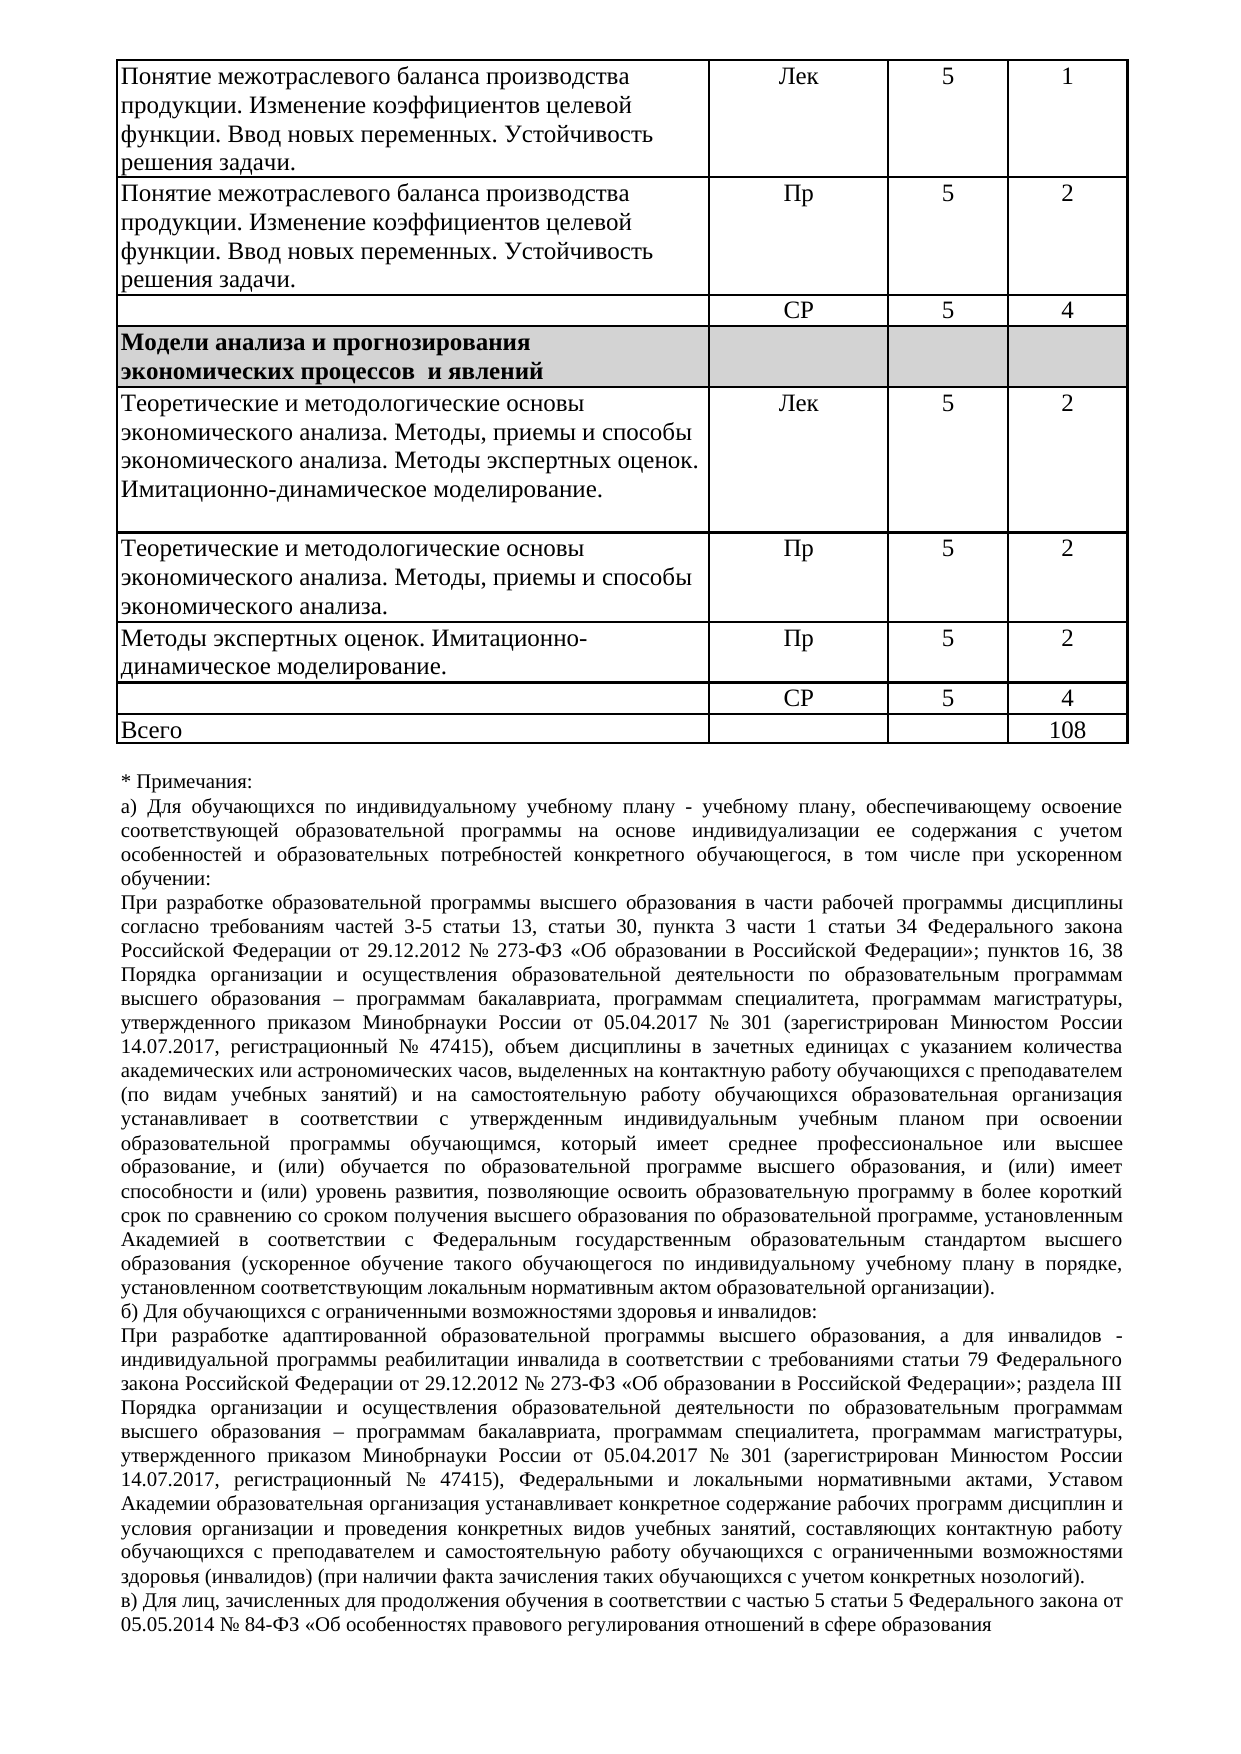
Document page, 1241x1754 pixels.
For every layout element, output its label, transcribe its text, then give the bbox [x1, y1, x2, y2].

table_cell 5 [889, 534, 1007, 621]
table_header 5 [889, 61, 1007, 176]
table_cell Понятие межотраслевого баланса производства продукции. Изменение коэффициентов целевой функции. Ввод новых переменных. Устойчивость решения задачи. [118, 178, 708, 293]
table_cell [1009, 327, 1126, 386]
table_cell [118, 684, 708, 713]
table_cell Теоретические и методологические основы экономического анализа. Методы, приемы и способы экономического анализа. Методы экспертных оценок. Имитационно-динамическое моделирование. [118, 388, 708, 531]
table_header 1 [1009, 61, 1126, 176]
table_cell 5 [889, 388, 1007, 531]
table_cell [889, 715, 1007, 742]
table_cell * Примечания: а) Для обучающихся по индивидуальному учебному плану - учебному плану, обеспечивающему освоение соответствующей образовательной программы на основе индивидуализации ее содержания с учетом особенностей и образовательных потребностей конкретного обучающегося, в том числе при ускоренном обучении: При разработке образовательной программы высшего образования в части рабочей программы дисциплины согласно требованиям частей 3-5 статьи 13, статьи 30, пункта 3 части 1 статьи 34 Федерального закона Российской Федерации от 29.12.2012 № 273-ФЗ «Об образовании в Российской Федерации»; пунктов 16, 38 Порядка организации и осуществления образовательной деятельности по образовательным программам высшего образования – программам бакалавриата, программам специалитета, программам магистратуры, утвержденного приказом Минобрнауки России от 05.04.2017 № 301 (зарегистрирован Минюстом России 14.07.2017, регистрационный № 47415), объем дисциплины в зачетных единицах с указанием количества академических или астрономических часов, выделенных на контактную работу обучающихся с преподавателем (по видам учебных занятий) и на самостоятельную работу обучающихся образовательная организация устанавливает в соответствии с утвержденным индивидуальным учебным планом при освоении образовательной программы обучающимся, который имеет среднее профессиональное или высшее образование, и (или) обучается по образовательной программе высшего образования, и (или) имеет способности и (или) уровень развития, позволяющие освоить образовательную программу в более короткий срок по сравнению со сроком получения высшего образования по образовательной программе, установленным Академией в соответствии с Федеральным государственным образовательным стандартом высшего образования (ускоренное обучение такого обучающегося по индивидуальному учебному плану в порядке, установленном соответствующим локальным нормативным актом образовательной организации). б) Для обучающихся с ограниченными возможностями здоровья и инвалидов: При разработке адаптированной образовательной программы высшего образования, а для инвалидов - индивидуальной программы реабилитации инвалида в соответствии с требованиями статьи 79 Федерального закона Российской Федерации от 29.12.2012 № 273-ФЗ «Об образовании в Российской Федерации»; раздела III Порядка организации и осуществления образовательной деятельности по образовательным программам высшего образования – программам бакалавриата, программам специалитета, программам магистратуры, утвержденного приказом Минобрнауки России от 05.04.2017 № 301 (зарегистрирован Минюстом России 14.07.2017, регистрационный № 47415), Федеральными и локальными нормативными актами, Уставом Академии образовательная организация устанавливает конкретное содержание рабочих программ дисциплин и условия организации и проведения конкретных видов учебных занятий, составляющих контактную работу обучающихся с преподавателем и самостоятельную работу обучающихся с ограниченными возможностями здоровья (инвалидов) (при наличии факта зачисления таких обучающихся с учетом конкретных нозологий). в) Для лиц, зачисленных для продолжения обучения в соответствии с частью 5 статьи 5 Федерального закона от 05.05.2014 № 84-ФЗ «Об особенностях правового регулирования отношений в сфере образования [117, 744, 1127, 1662]
table_cell 5 [889, 296, 1007, 325]
table_cell 5 [889, 178, 1007, 293]
table_cell 2 [1009, 388, 1126, 531]
table_cell Лек [710, 388, 887, 531]
table_cell 5 [889, 623, 1007, 681]
table_cell [710, 327, 887, 386]
table_header Лек [710, 61, 887, 176]
table_cell 4 [1009, 684, 1126, 713]
table_cell 2 [1009, 178, 1126, 293]
table_cell [118, 296, 708, 325]
table_cell СР [710, 296, 887, 325]
table_cell [710, 715, 887, 742]
table_cell Модели анализа и прогнозирования экономических процессов и явлений [118, 327, 708, 386]
table_cell Теоретические и методологические основы экономического анализа. Методы, приемы и способы экономического анализа. [118, 534, 708, 621]
table_cell Пр [710, 178, 887, 293]
table_cell Методы экспертных оценок. Имитационно- динамическое моделирование. [118, 623, 708, 681]
table_cell Пр [710, 534, 887, 621]
table_cell СР [710, 684, 887, 713]
table_cell 4 [1009, 296, 1126, 325]
table_cell Пр [710, 623, 887, 681]
table_cell 2 [1009, 623, 1126, 681]
table_cell 5 [889, 684, 1007, 713]
table_cell 108 [1009, 715, 1126, 742]
table_header Понятие межотраслевого баланса производства продукции. Изменение коэффициентов целевой функции. Ввод новых переменных. Устойчивость решения задачи. [118, 61, 708, 176]
table_cell [889, 327, 1007, 386]
table_cell 2 [1009, 534, 1126, 621]
table_cell Всего [118, 715, 708, 742]
